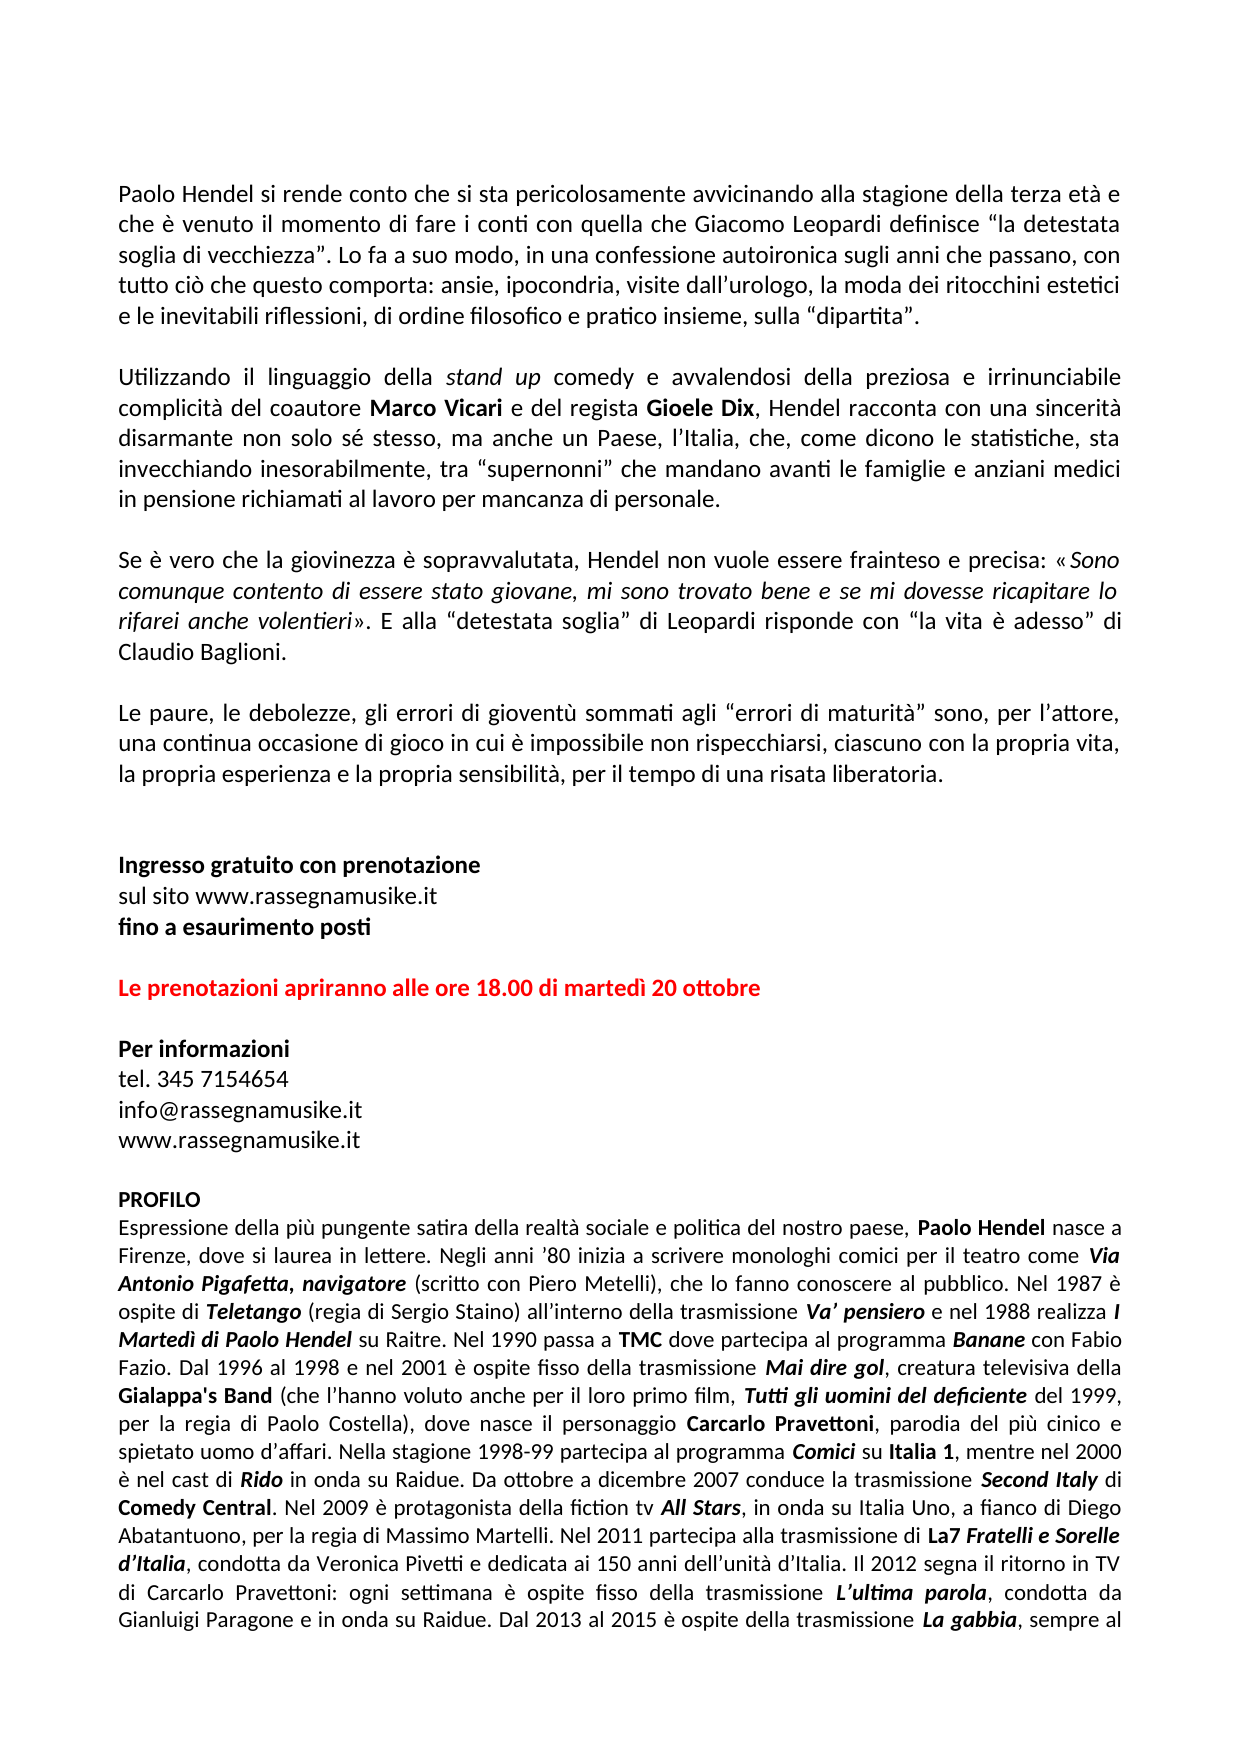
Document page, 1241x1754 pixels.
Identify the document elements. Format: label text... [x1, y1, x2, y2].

text Le prenotazioni apriranno alle ore 18.00 di martedì 20 ottobre [118, 972, 1122, 1002]
text www.rassegnamusike.it [118, 1124, 1122, 1155]
text Ingresso gratuito con prenotazione sul sito www.rassegnamusike.it [118, 849, 1122, 911]
text Utilizzando il linguaggio della stand up comedy e avvalendosi della preziosa e irrinunciabile complicità del coautore Marco Vicari e del regista Gioele Dix, Hendel racconta con una sincerità disarmante non solo sé stesso, ma anche un Paese, l’Italia, che, come dicono le statistiche, sta invecchiando inesorabilmente, tra “supernonni” che mandano avanti le famiglie e anziani medici in pensione richiamati al lavoro per mancanza di personale. [118, 361, 1122, 514]
text Se è vero che la giovinezza è sopravvalutata, Hendel non vuole essere frainteso e precisa: «Sono comunque contento di essere stato giovane, mi sono trovato bene e se mi dovesse ricapitare lo rifarei anche volentieri». E alla “detestata soglia” di Leopardi risponde con “la vita è adesso” di Claudio Baglioni. [118, 544, 1122, 666]
text PROFILO [118, 1185, 1122, 1213]
text fino a esaurimento posti [118, 911, 1122, 941]
text Per informazioni [118, 1033, 1122, 1063]
text Paolo Hendel si rende conto che si sta pericolosamente avvicinando alla stagione della terza età e che è venuto il momento di fare i conti con quella che Giacomo Leopardi definisce “la detestata soglia di vecchiezza”. Lo fa a suo modo, in una confessione autoironica sugli anni che passano, con tutto ciò che questo comporta: ansie, ipocondria, visite dall’urologo, la moda dei ritocchini estetici e le inevitabili riflessioni, di ordine filosofico e pratico insieme, sulla “dipartita”. [118, 178, 1122, 331]
text Le paure, le debolezze, gli errori di gioventù sommati agli “errori di maturità” sono, per l’attore, una continua occasione di gioco in cui è impossibile non rispecchiarsi, ciascuno con la propria vita, la propria esperienza e la propria sensibilità, per il tempo di una risata liberatoria. [118, 697, 1122, 788]
text info@rassegnamusike.it [118, 1094, 1122, 1124]
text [118, 1213, 1122, 1634]
text tel. 345 7154654 [118, 1063, 1122, 1094]
